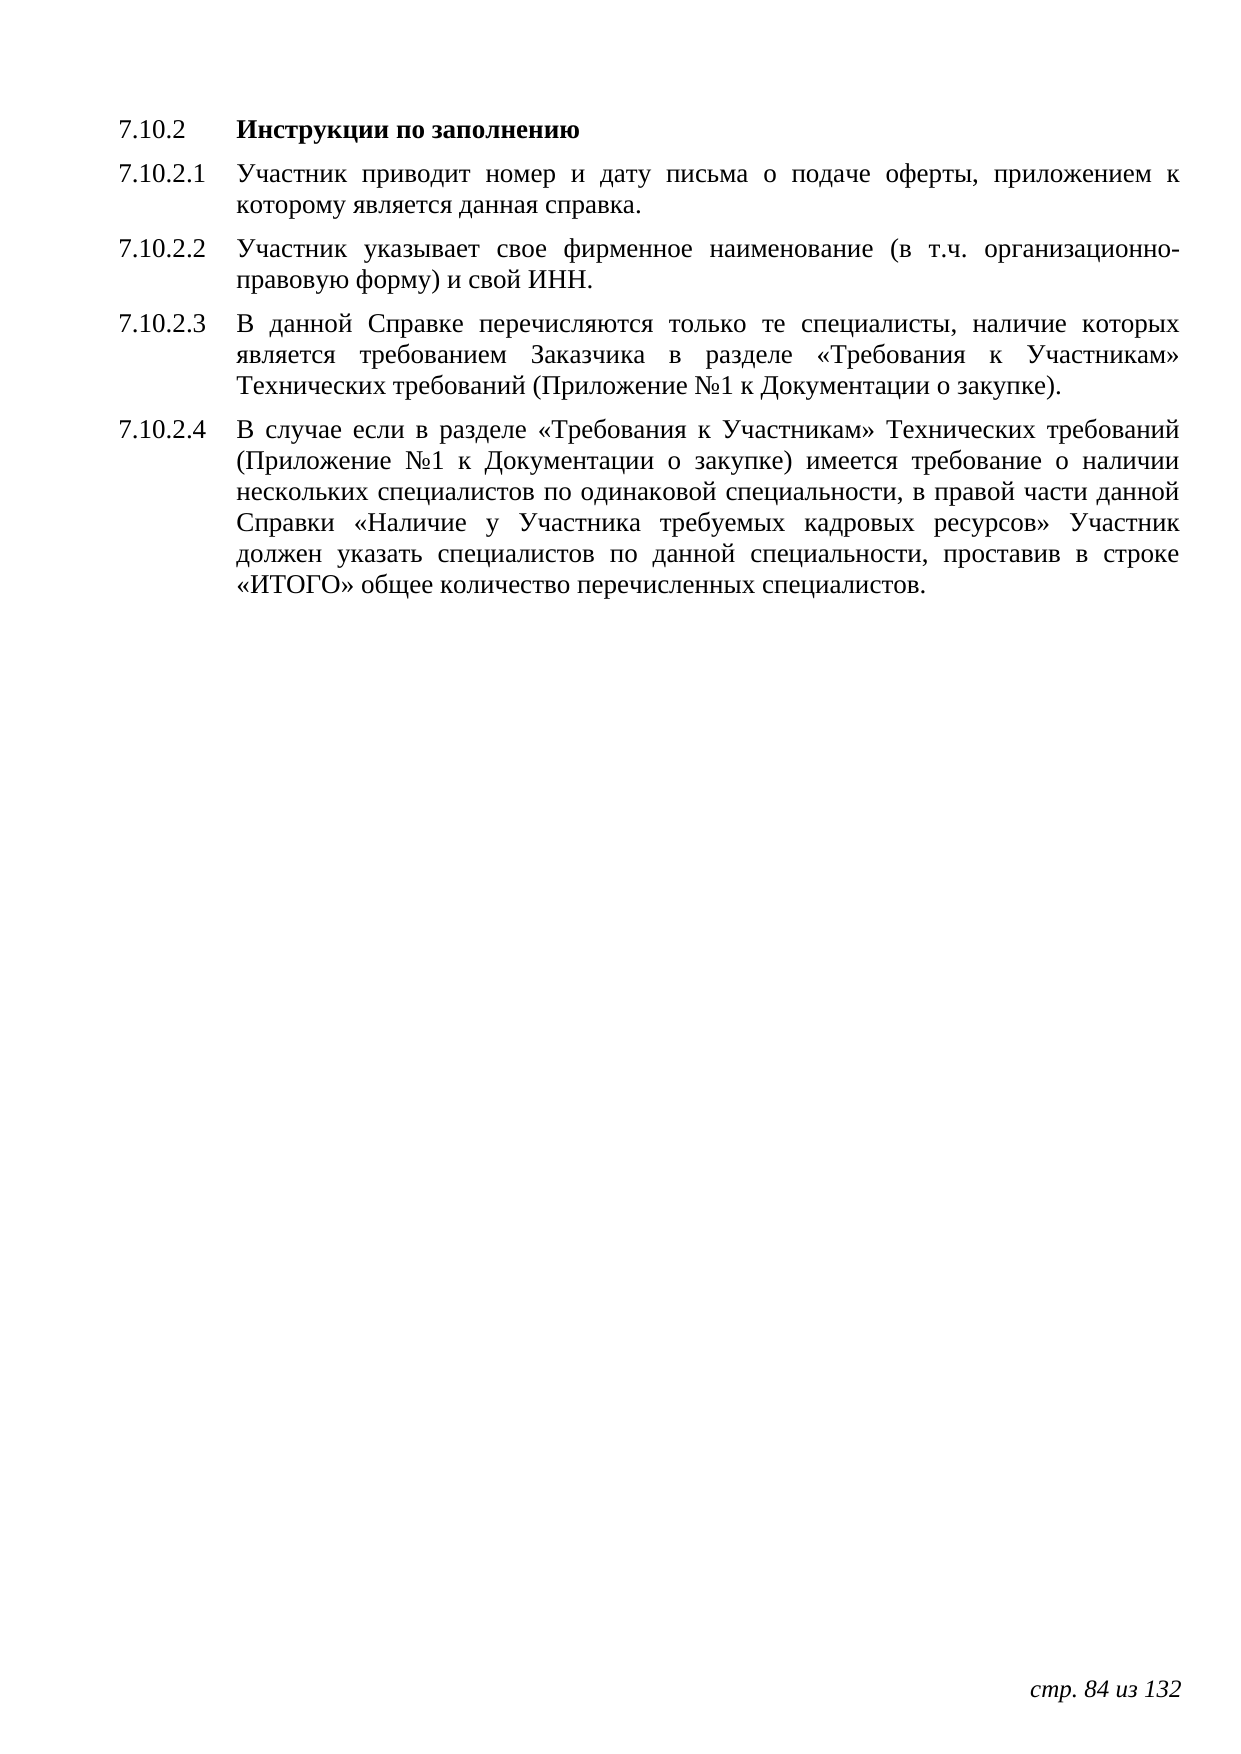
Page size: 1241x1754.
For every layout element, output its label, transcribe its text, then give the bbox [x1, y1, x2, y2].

text Участник приводит номер и дату письма о подаче оферты, приложением к которому является данная справка. [118, 157, 1181, 219]
text В данной Справке перечисляются только те специалисты, наличие которых является требованием Заказчика в разделе «Требования к Участникам» Технических требований (Приложение №1 к Документации о закупке). [118, 307, 1181, 400]
text В случае если в разделе «Требования к Участникам» Технических требований (Приложение №1 к Документации о закупке) имеется требование о наличии нескольких специалистов по одинаковой специальности, в правой части данной Справки «Наличие у Участника требуемых кадровых ресурсов» Участник должен указать специалистов по данной специальности, проставив в строке «ИТОГО» общее количество перечисленных специалистов. [118, 413, 1181, 600]
text Инструкции по заполнению [118, 114, 1181, 145]
text Участник указывает свое фирменное наименование (в т.ч. организационно-правовую форму) и свой ИНН. [118, 232, 1181, 294]
